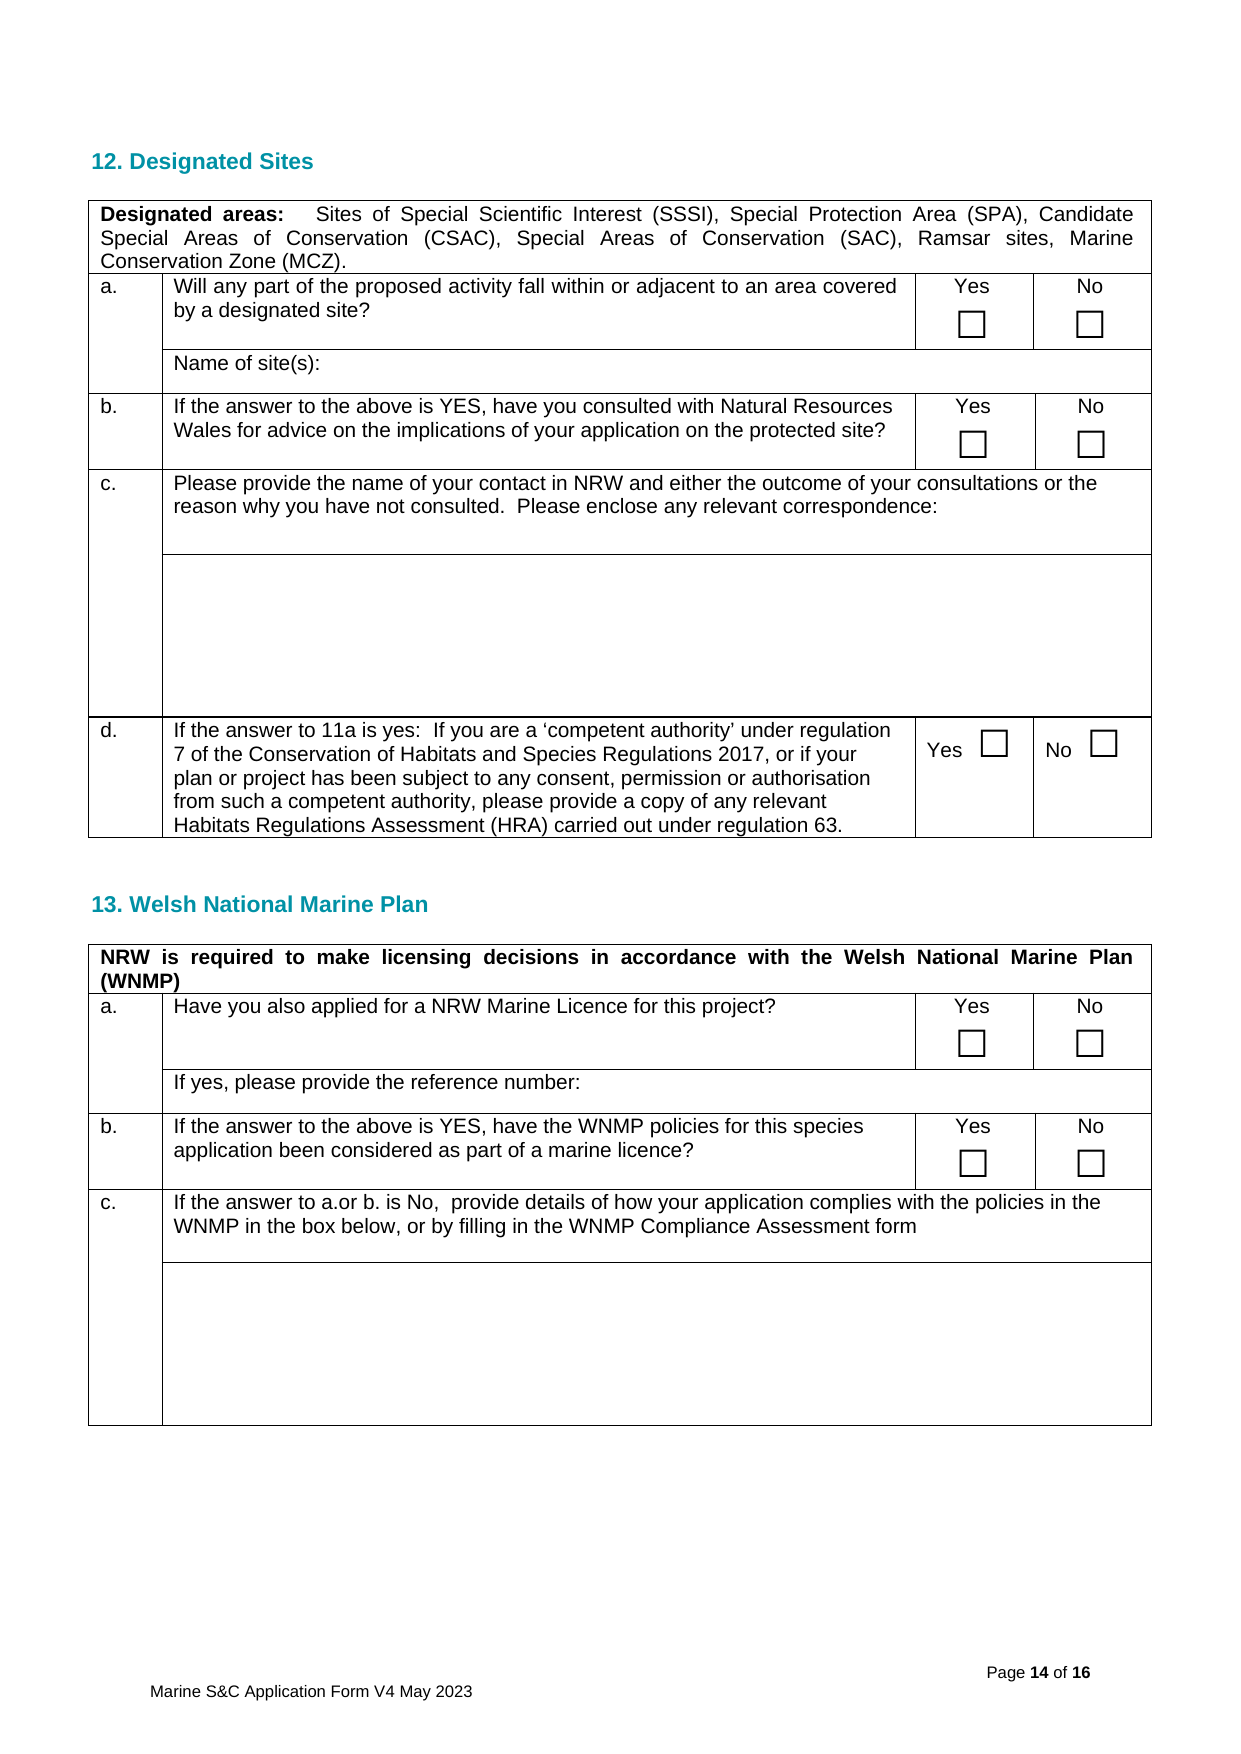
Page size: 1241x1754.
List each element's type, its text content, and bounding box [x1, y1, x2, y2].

table_cell Will any part of the proposed activity fall within or adjacent to an area covered by a designated site? [163, 274, 915, 349]
table_cell No [1036, 1114, 1151, 1189]
table_cell c. [89, 1190, 162, 1424]
table_header Designated areas: Sites of Special Scientific Interest (SSSI), Special Protection Area (SPA), Candidate Special Areas of Conservation (CSAC), Special Areas of Conservation (SAC), Ramsar sites, Marine Conservation Zone (MCZ). [89, 201, 1151, 273]
table_cell Yes [916, 718, 1033, 837]
table_cell Yes [916, 394, 1035, 469]
table_cell If yes, please provide the reference number: [163, 1070, 1151, 1113]
table_header NRW is required to make licensing decisions in accordance with the Welsh National Marine Plan (WNMP) [89, 945, 1151, 993]
table_cell b. [89, 1114, 162, 1189]
table_cell No [1034, 994, 1151, 1069]
table_cell No [1036, 394, 1151, 469]
table_cell [163, 1263, 1151, 1424]
text 12. Designated Sites [91, 148, 1077, 174]
table_cell If the answer to the above is YES, have you consulted with Natural Resources Wales for advice on the implications of your application on the protected site? [163, 394, 915, 469]
table_cell [163, 555, 1151, 716]
table_cell b. [89, 394, 162, 469]
table_cell Yes [916, 274, 1033, 349]
table_cell d. [89, 718, 162, 837]
table_cell a. [89, 994, 162, 1113]
table_cell Please provide the name of your contact in NRW and either the outcome of your consultations or the reason why you have not consulted. Please enclose any relevant correspondence: [163, 470, 1151, 553]
table_cell If the answer to 11a is yes: If you are a ‘competent authority’ under regulation 7 of the Conservation of Habitats and Species Regulations 2017, or if your plan or project has been subject to any consent, permission or authorisation from such a competent authority, please provide a copy of any relevant Habitats Regulations Assessment (HRA) carried out under regulation 63. [163, 718, 915, 837]
table_cell c. [89, 470, 162, 716]
table_cell Yes [916, 994, 1033, 1069]
table_cell If the answer to a.or b. is No, provide details of how your application complies with the policies in the WNMP in the box below, or by filling in the WNMP Compliance Assessment form [163, 1190, 1151, 1262]
text 13. Welsh National Marine Plan [91, 891, 1077, 917]
table_cell No [1034, 718, 1151, 837]
table_cell a. [89, 274, 162, 393]
table_cell Name of site(s): [163, 350, 1151, 393]
table_cell Have you also applied for a NRW Marine Licence for this project? [163, 994, 915, 1069]
table_cell If the answer to the above is YES, have the WNMP policies for this species application been considered as part of a marine licence? [163, 1114, 915, 1189]
table_cell Yes [916, 1114, 1035, 1189]
table_cell No [1034, 274, 1151, 349]
